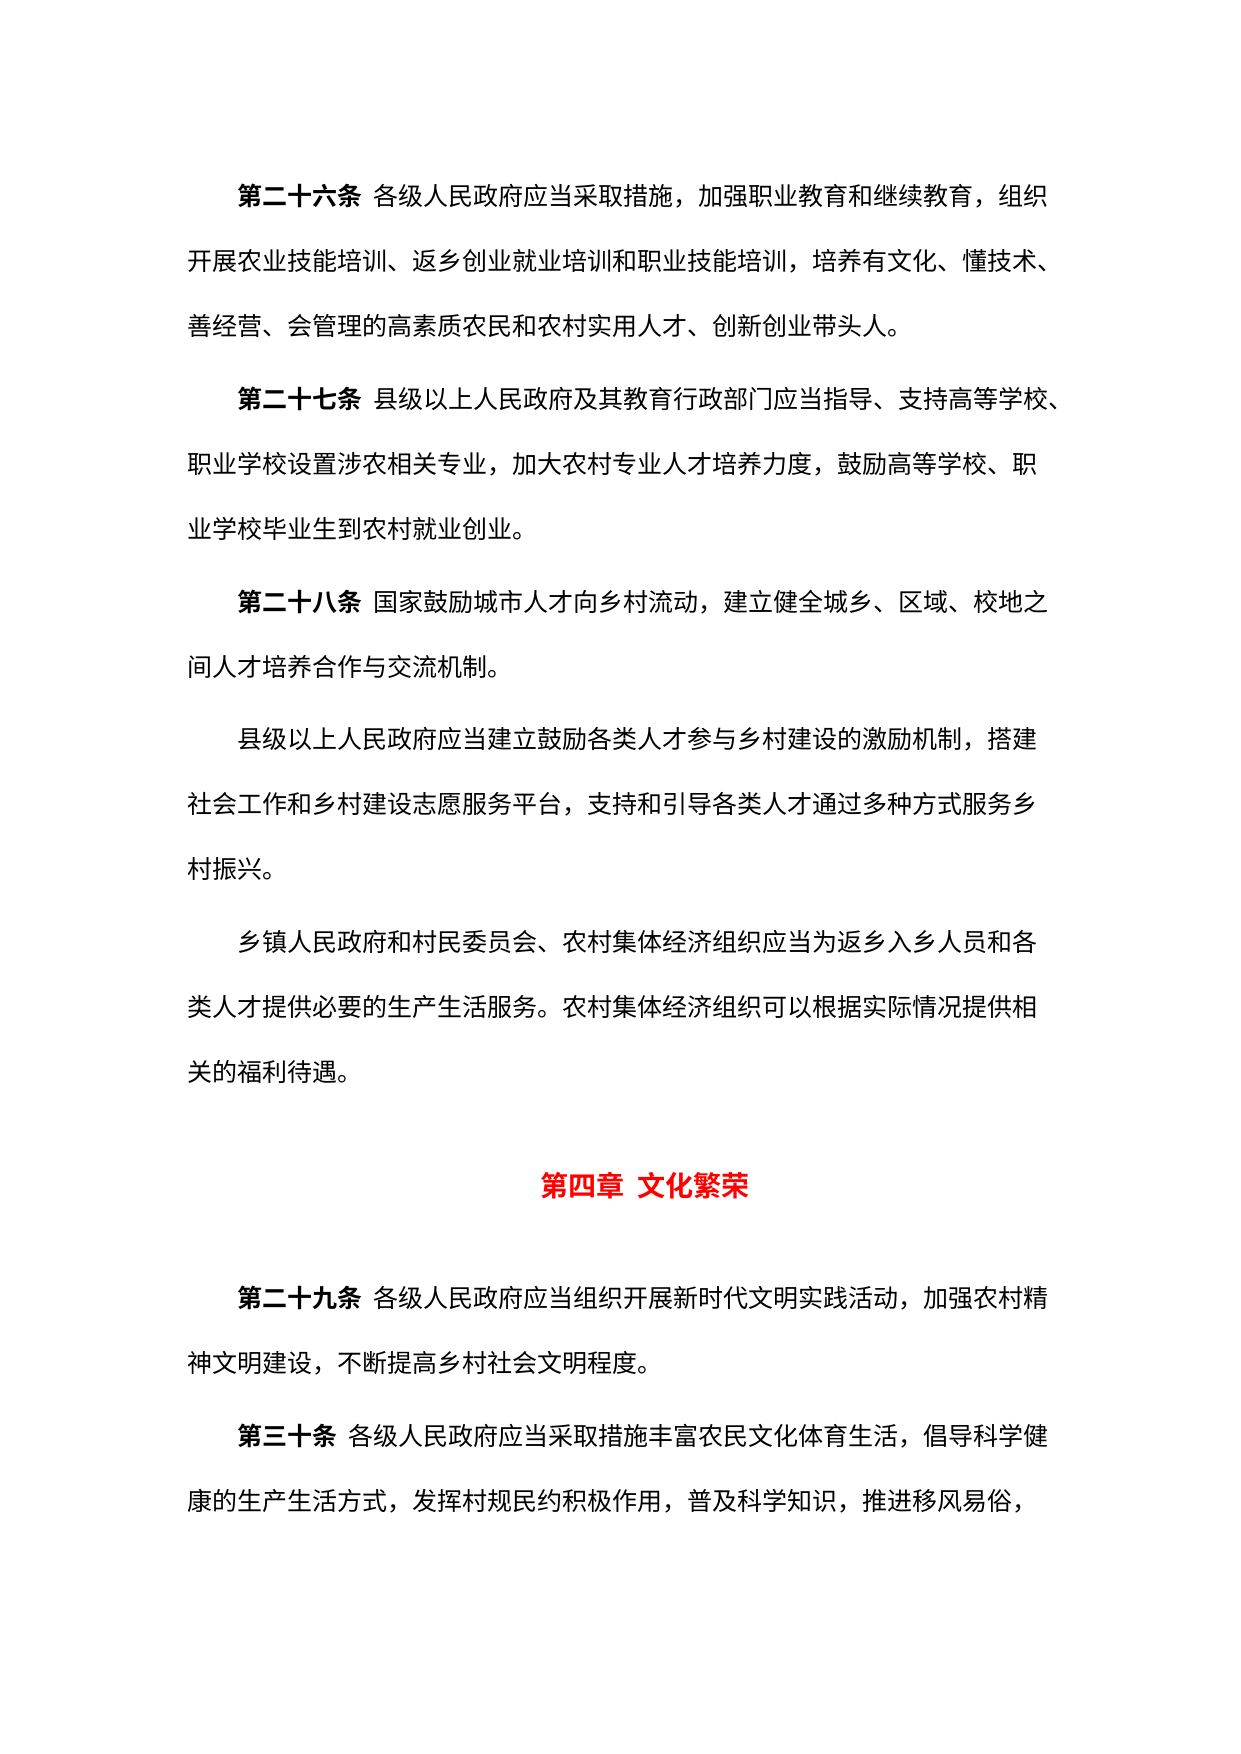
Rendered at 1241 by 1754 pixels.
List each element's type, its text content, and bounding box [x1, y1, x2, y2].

text 乡镇人民政府和村民委员会、农村集体经济组织应当为返乡入乡人员和各类人才提供必要的生产生活服务。农村集体经济组织可以根据实际情况提供相关的福利待遇。 [187, 908, 1053, 1103]
text 第二十七条 县级以上人民政府及其教育行政部门应当指导、支持高等学校、职业学校设置涉农相关专业，加大农村专业人才培养力度，鼓励高等学校、职业学校毕业生到农村就业创业。 [187, 365, 1053, 560]
text 县级以上人民政府应当建立鼓励各类人才参与乡村建设的激励机制，搭建社会工作和乡村建设志愿服务平台，支持和引导各类人才通过多种方式服务乡村振兴。 [187, 705, 1053, 900]
text 第四章 文化繁荣 [187, 1151, 1053, 1216]
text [187, 1402, 1053, 1532]
text 第二十八条 国家鼓励城市人才向乡村流动，建立健全城乡、区域、校地之间人才培养合作与交流机制。 [187, 568, 1053, 698]
text 第二十六条 各级人民政府应当采取措施，加强职业教育和继续教育，组织开展农业技能培训、返乡创业就业培训和职业技能培训，培养有文化、懂技术、善经营、会管理的高素质农民和农村实用人才、创新创业带头人。 [187, 162, 1053, 357]
text 第二十九条 各级人民政府应当组织开展新时代文明实践活动，加强农村精神文明建设，不断提高乡村社会文明程度。 [187, 1264, 1053, 1394]
